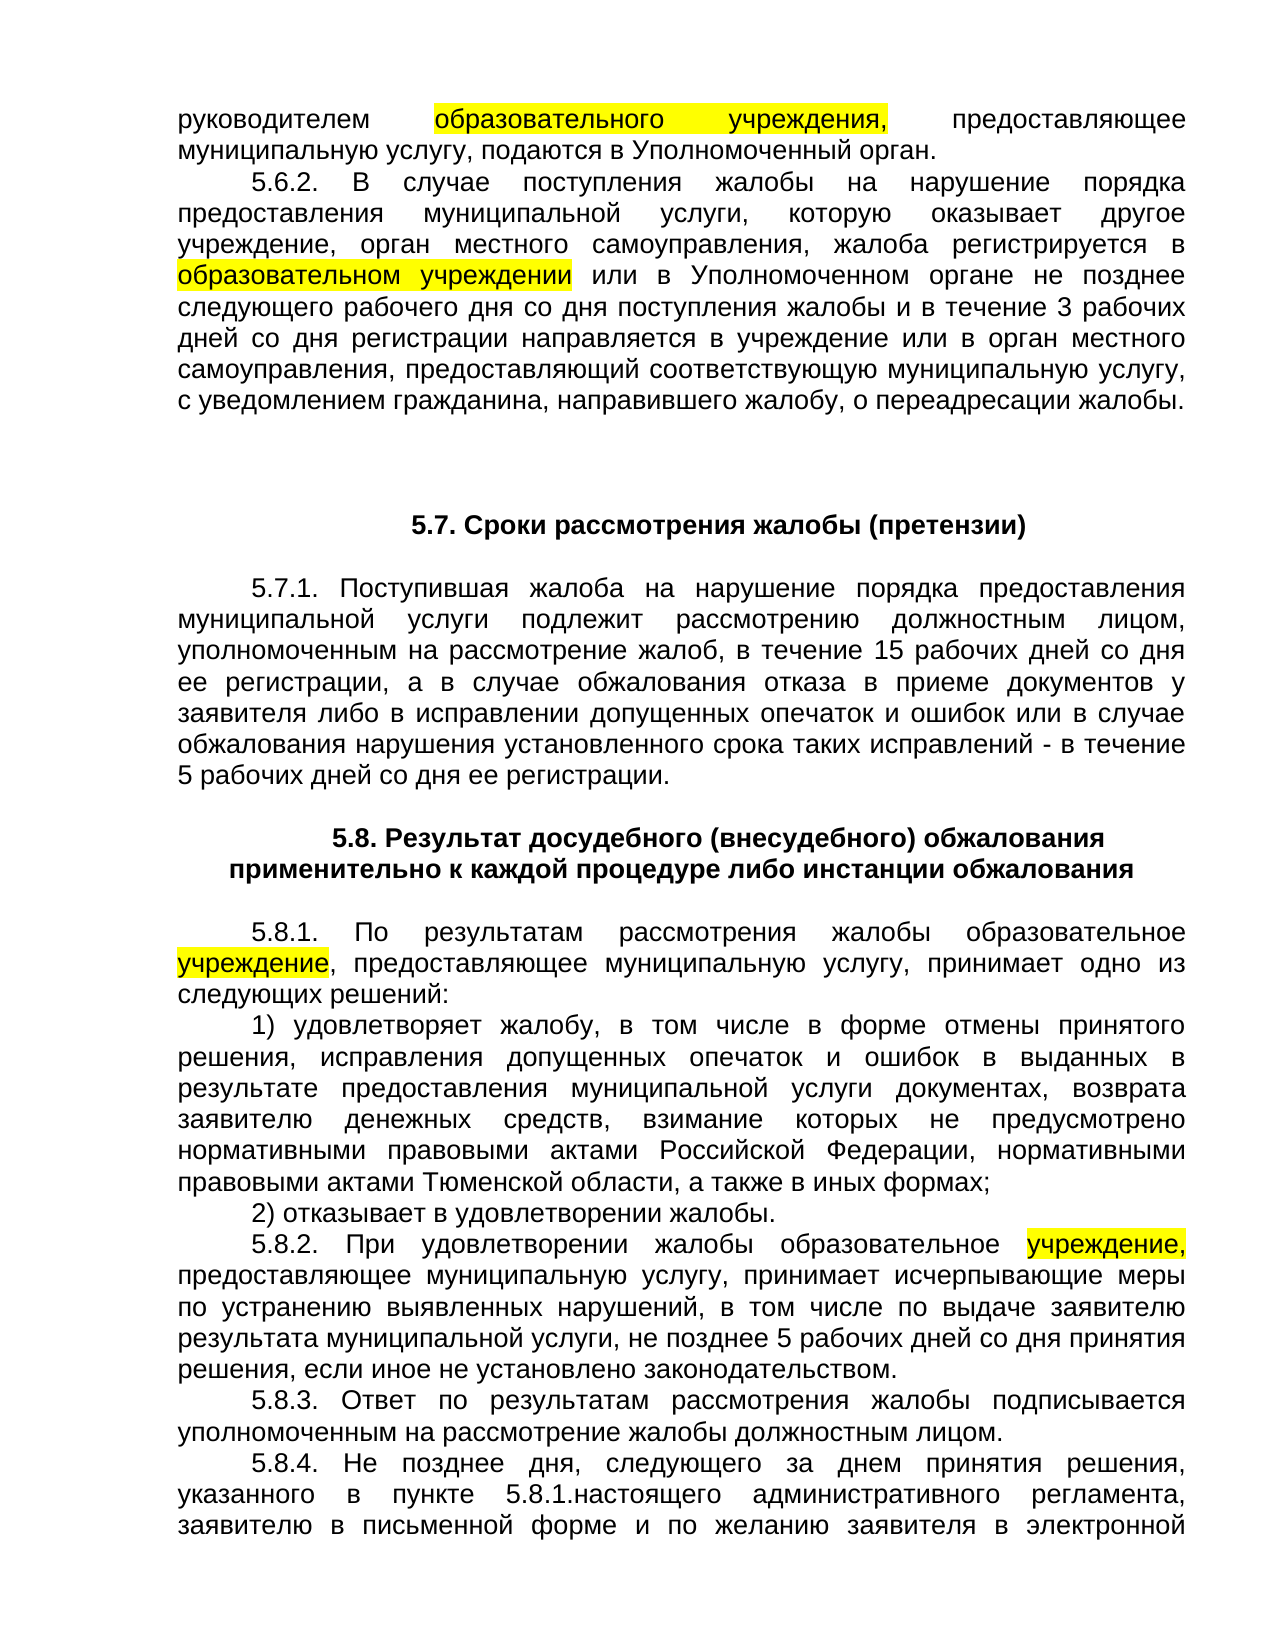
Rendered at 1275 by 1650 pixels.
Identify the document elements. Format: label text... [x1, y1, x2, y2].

text 5.7. Сроки рассмотрения жалобы (претензии) [177, 509, 1186, 541]
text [177, 1447, 1186, 1541]
text 2) отказывает в удовлетворении жалобы. [177, 1197, 1186, 1228]
text 5.7.1. Поступившая жалоба на нарушение порядка предоставления муниципальной услуги подлежит рассмотрению должностным лицом, уполномоченным на рассмотрение жалоб, в течение 15 рабочих дней со дня ее регистрации, а в случае обжалования отказа в приеме документов у заявителя либо в исправлении допущенных опечаток и ошибок или в случае обжалования нарушения установленного срока таких исправлений - в течение 5 рабочих дней со дня ее регистрации. [177, 572, 1186, 791]
text 5.8.2. При удовлетворении жалобы образовательное учреждение, предоставляющее муниципальную услугу, принимает исчерпывающие меры по устранению выявленных нарушений, в том числе по выдаче заявителю результата муниципальной услуги, не позднее 5 рабочих дней со дня принятия решения, если иное не установлено законодательством. [177, 1228, 1186, 1384]
text 5.8.1. По результатам рассмотрения жалобы образовательное учреждение, предоставляющее муниципальную услугу, принимает одно из следующих решений: [177, 916, 1186, 1009]
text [177, 103, 1186, 166]
text 5.8.3. Ответ по результатам рассмотрения жалобы подписывается уполномоченным на рассмотрение жалобы должностным лицом. [177, 1384, 1186, 1447]
text 5.8. Результат досудебного (внесудебного) обжалования применительно к каждой процедуре либо инстанции обжалования [177, 822, 1186, 884]
text 5.6.2. В случае поступления жалобы на нарушение порядка предоставления муниципальной услуги, которую оказывает другое учреждение, орган местного самоуправления, жалоба регистрируется в образовательном учреждении или в Уполномоченном органе не позднее следующего рабочего дня со дня поступления жалобы и в течение 3 рабочих дней со дня регистрации направляется в учреждение или в орган местного самоуправления, предоставляющий соответствующую муниципальную услугу, с уведомлением гражданина, направившего жалобу, о переадресации жалобы. [177, 166, 1186, 416]
text 1) удовлетворяет жалобу, в том числе в форме отмены принятого решения, исправления допущенных опечаток и ошибок в выданных в результате предоставления муниципальной услуги документах, возврата заявителю денежных средств, взимание которых не предусмотрено нормативными правовыми актами Российской Федерации, нормативными правовыми актами Тюменской области, а также в иных формах; [177, 1009, 1186, 1197]
